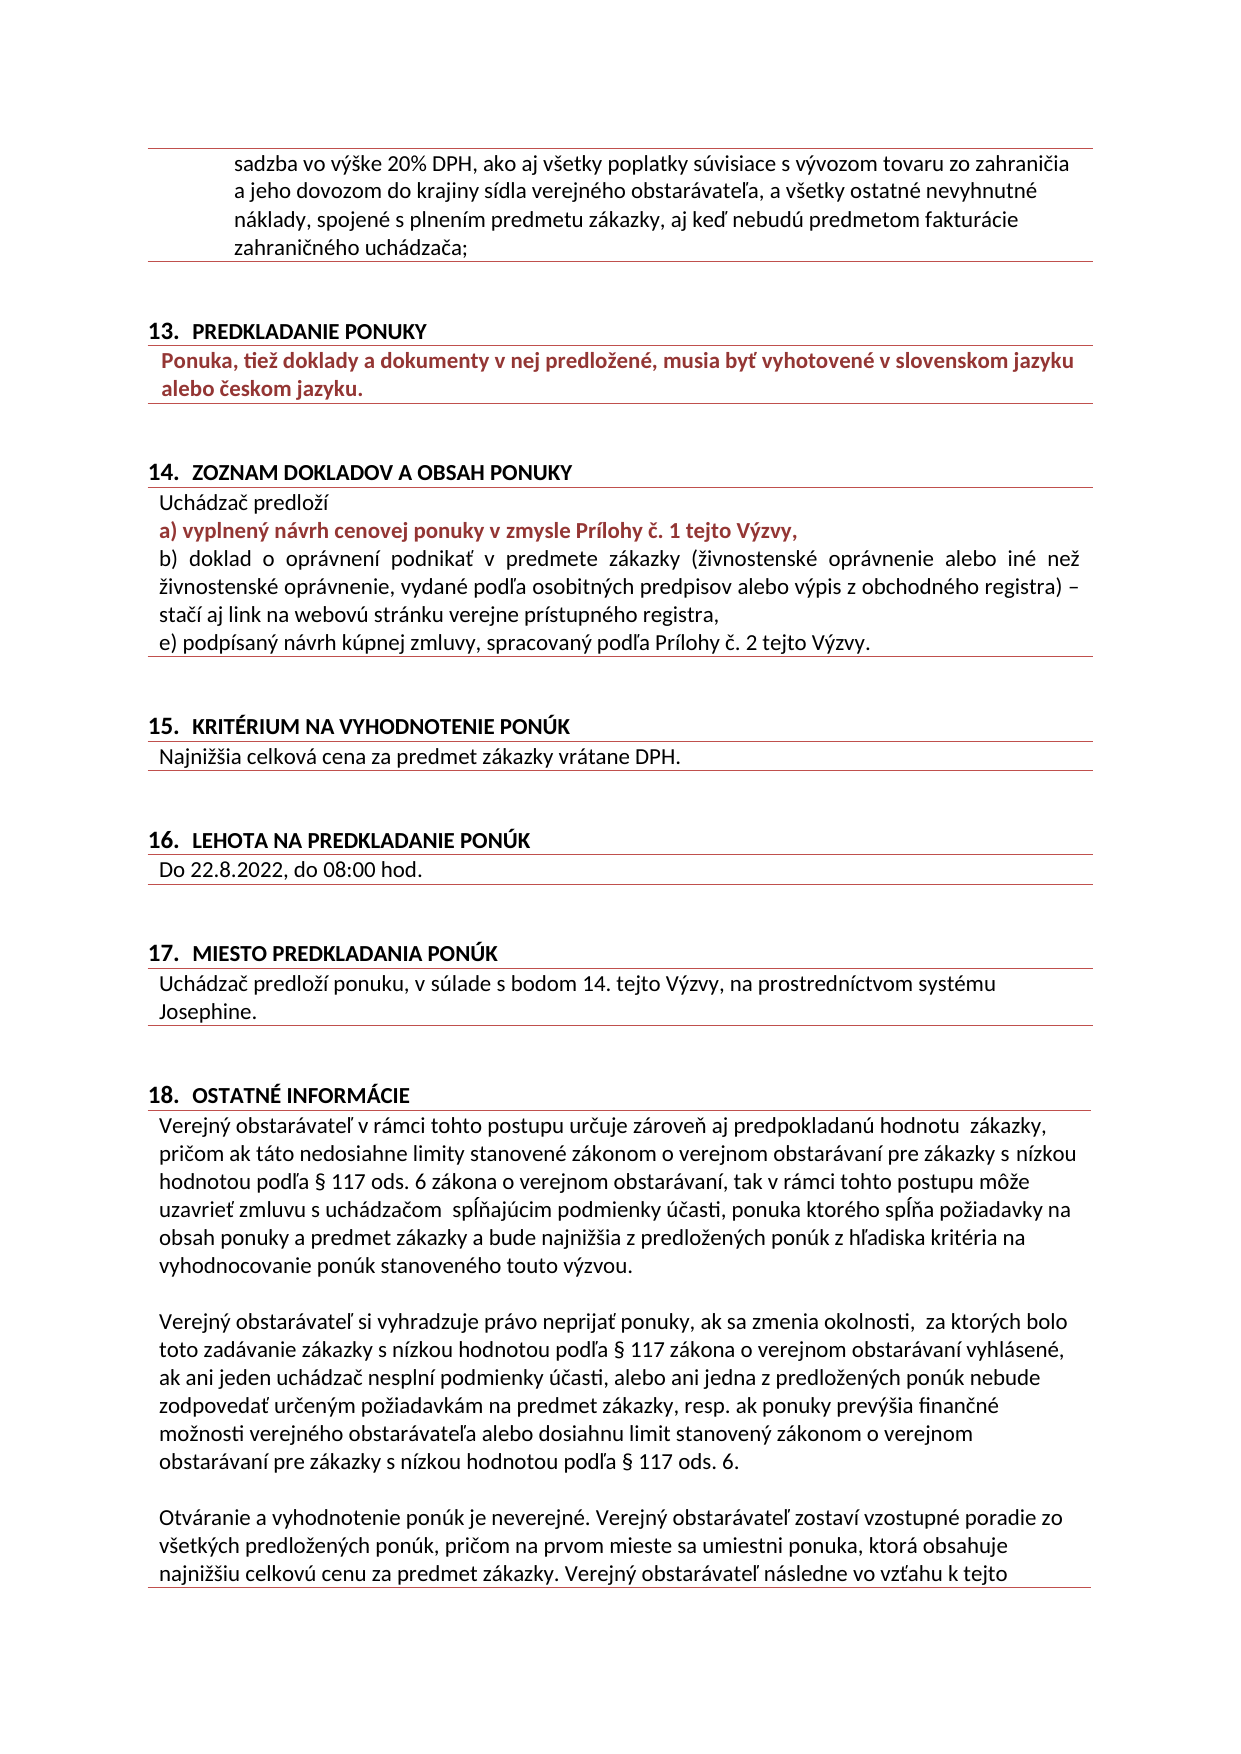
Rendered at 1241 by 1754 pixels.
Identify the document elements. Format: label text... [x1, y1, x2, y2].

list Ostatné informácie [148, 1079, 1093, 1110]
list Lehota na predkladanie ponúk [148, 824, 1093, 854]
table_header Ponuka, tiež doklady a dokumenty v nej predložené, musia byť vyhotovené v slovenskom jazyku alebo českom jazyku. [148, 346, 1093, 402]
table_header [148, 149, 1093, 261]
table_header Uchádzač predloží ponuku, v súlade s bodom 14. tejto Výzvy, na prostredníctvom systému Josephine. [148, 969, 1093, 1025]
table_header Do 22.8.2022, do 08:00 hod. [148, 855, 1093, 883]
table_header Najnižšia celková cena za predmet zákazky vrátane DPH. [148, 742, 1093, 770]
table_header Uchádzač predloží a) vyplnený návrh cenovej ponuky v zmysle Prílohy č. 1 tejto Výzvy, b) doklad o oprávnení podnikať v predmete zákazky (živnostenské oprávnenie alebo iné než živnostenské oprávnenie, vydané podľa osobitných predpisov alebo výpis z obchodného registra) – stačí aj link na webovú stránku verejne prístupného registra, e) podpísaný návrh kúpnej zmluvy, spracovaný podľa Prílohy č. 2 tejto Výzvy. [148, 488, 1093, 656]
list Predkladanie ponuky [148, 315, 1093, 345]
list Kritérium na vyhodnotenie ponúk [148, 710, 1093, 741]
list Zoznam dokladov a obsah ponuky [148, 456, 1093, 487]
list miesto predkladania ponúk [148, 937, 1093, 968]
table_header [148, 1111, 1091, 1587]
